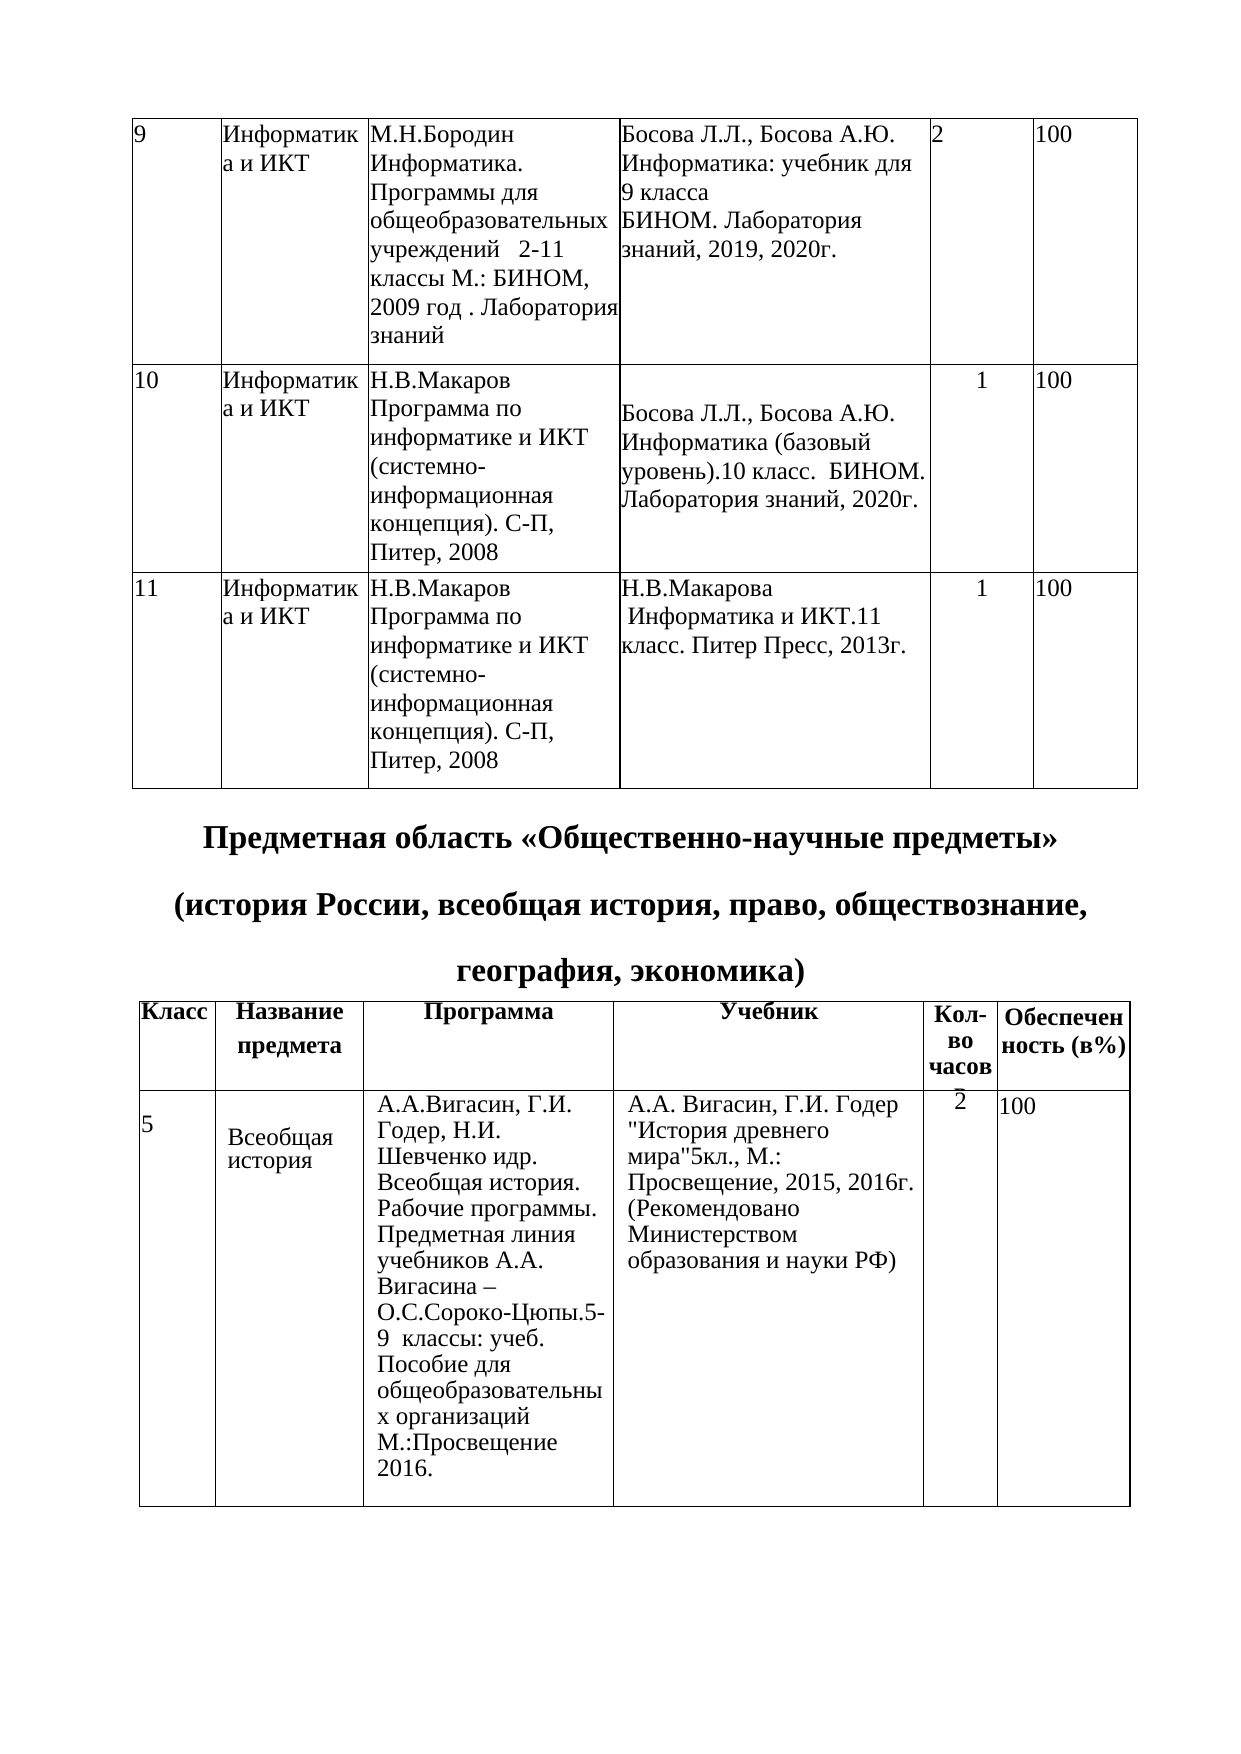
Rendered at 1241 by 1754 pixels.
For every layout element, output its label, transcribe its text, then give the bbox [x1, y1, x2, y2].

table_cell 100 [1034, 119, 1137, 364]
table_cell Босова Л.Л., Босова А.Ю. Информатика: учебник для 9 класса БИНОМ. Лаборатория знаний, 2019, 2020г. [621, 119, 930, 364]
table_cell Информатика и ИКТ [222, 365, 368, 572]
table_header Класс [140, 1002, 215, 1090]
table_header Кол-во часов в неделю [924, 1002, 954, 1090]
table_cell 9 [133, 119, 221, 364]
table_cell М.Н.Бородин Информатика. Программы для общеобразовательных учреждений 2-11 классы М.: БИНОМ, 2009 год . Лаборатория знаний [369, 119, 619, 364]
table_cell А.А.Вигасин, Г.И. Годер, Н.И. Шевченко идр. Всеобщая история. Рабочие программы. Предметная линия учебников А.А. Вигасина – О.С.Сороко-Цюпы.5-9 классы: учеб. Пособие для общеобразовательных организаций М.:Просвещение 2016. общеобразов. организаций / А.А. Вигасин, Г.И. Годер, Н.И. Шевченко и др./-3-е изд., дораб.-М.: Просвещение, 2016 [364, 1091, 613, 1506]
table_cell Информатика и ИКТ [222, 119, 368, 364]
table_cell 100 [1034, 365, 1137, 572]
table_cell Босова Л.Л., Босова А.Ю. Информатика (базовый уровень).10 класс. БИНОМ. Лаборатория знаний, 2020г. [621, 365, 930, 572]
table_cell А.А. Вигасин, Г.И. Годер "История древнего мира"5кл., М.: Просвещение, 2015, 2016г. (Рекомендовано Министерством образования и науки РФ) [614, 1091, 923, 1506]
table_cell 1 [931, 365, 1033, 572]
table_cell 1 [931, 573, 1033, 788]
table_cell 11 [133, 573, 221, 788]
table_cell Н.В.Макаров Программа по информатике и ИКТ (системно-информационная концепция). С-П, Питер, 2008 [369, 573, 619, 788]
text география, экономика) [118, 953, 1143, 989]
table_header Кол-во часов в неделю [967, 1002, 997, 1090]
table_cell 100 [998, 1091, 1129, 1506]
table_cell 2 [931, 119, 1033, 364]
table_cell Н.В.Макаров Программа по информатике и ИКТ (системно-информационная концепция). С-П, Питер, 2008 [369, 365, 619, 572]
text Предметная область «Общественно-научные предметы» [118, 820, 1143, 856]
table_header Название предмета [216, 1002, 363, 1090]
table_cell Н.В.Макарова Информатика и ИКТ.11 класс. Питер Пресс, 2013г. [621, 573, 930, 788]
table_cell 100 [1034, 573, 1137, 788]
table_cell Всеобщая история [216, 1091, 363, 1506]
table_cell 5 [140, 1091, 215, 1506]
text (история России, всеобщая история, право, обществознание, [118, 887, 1143, 922]
table_cell 10 [133, 365, 221, 572]
table_cell Информатика и ИКТ [222, 573, 368, 788]
table_header Программа [364, 1002, 613, 1090]
table_header Обеспеченность (в%) [998, 1002, 1129, 1090]
table_header Учебник [614, 1002, 923, 1090]
table_cell 2 [924, 1091, 997, 1506]
